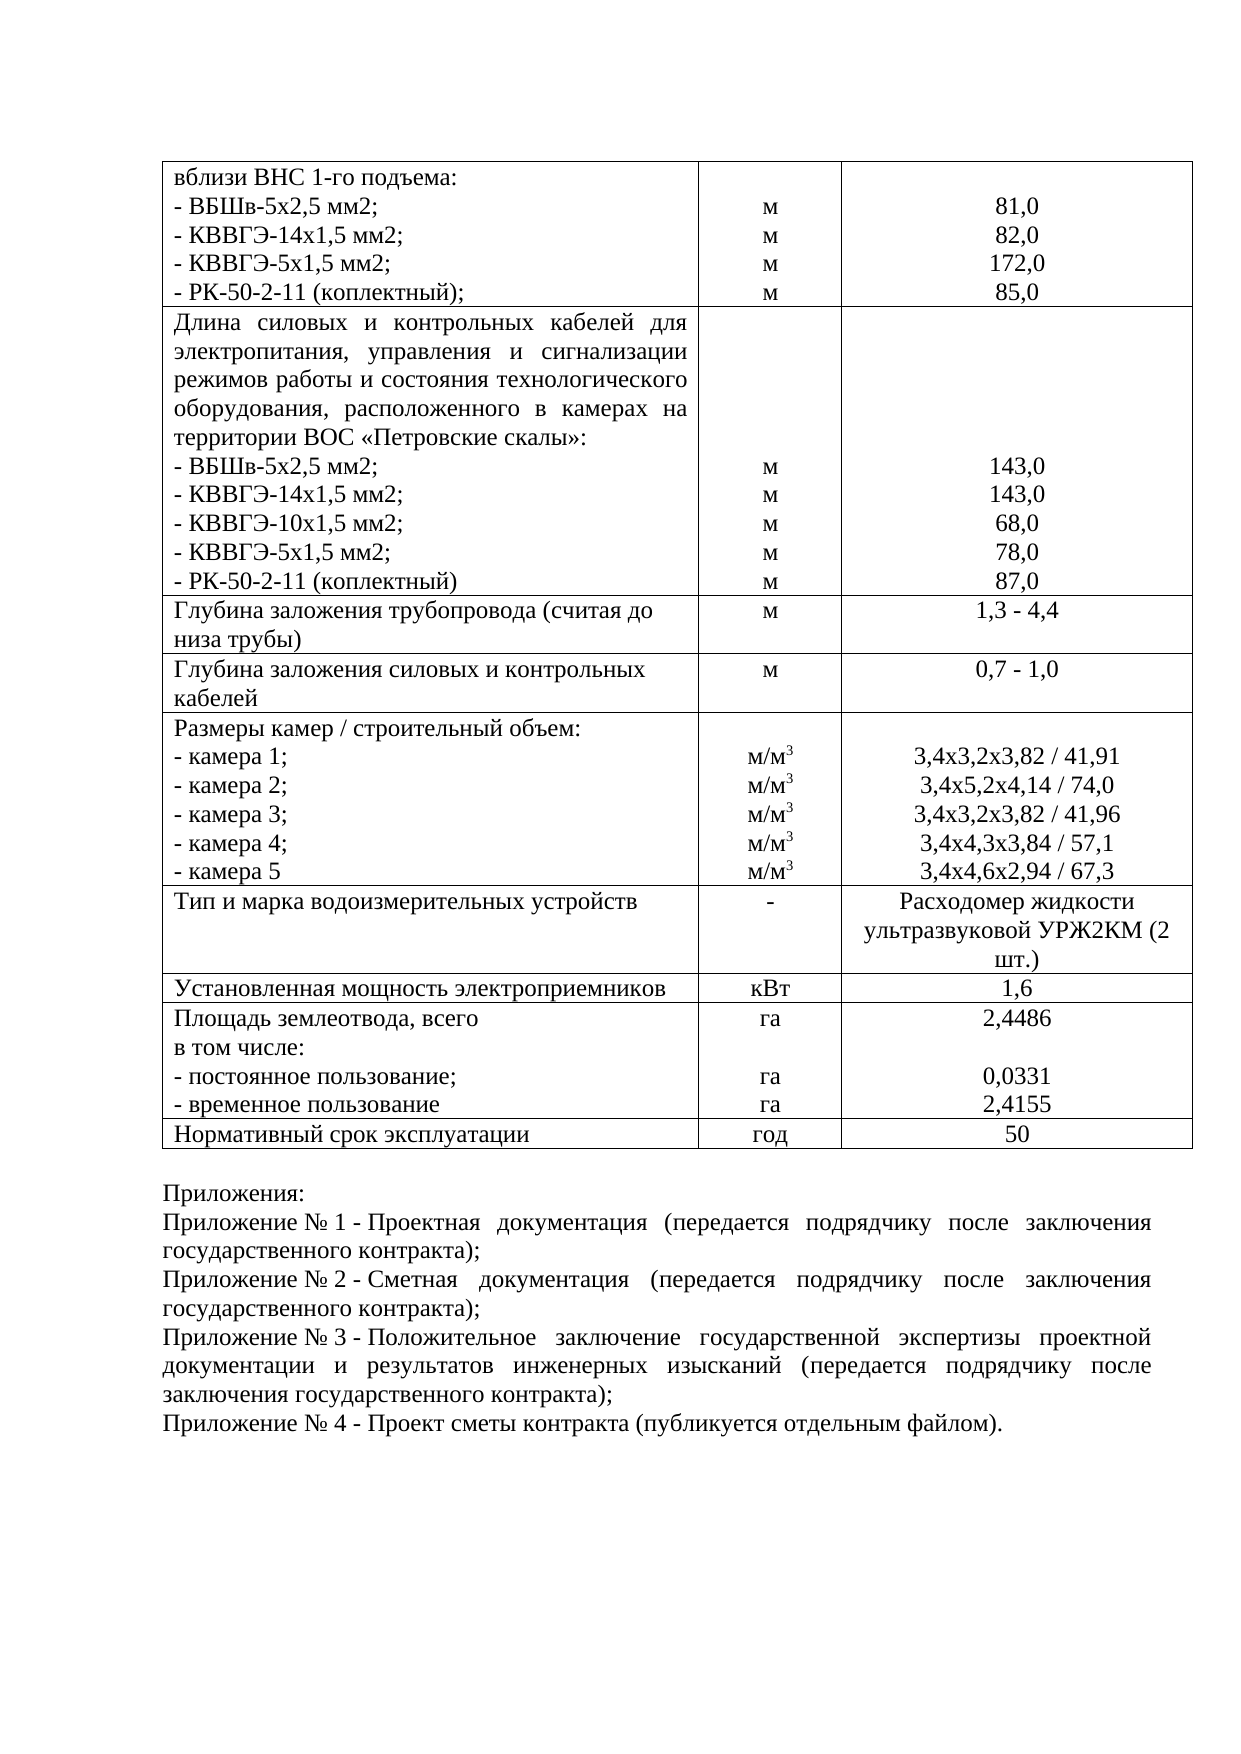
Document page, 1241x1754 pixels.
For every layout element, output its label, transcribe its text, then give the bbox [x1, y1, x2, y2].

text Приложение № 1 - Проектная документация (передается подрядчику после заключения государственного контракта); [162, 1207, 1152, 1264]
table_cell Размеры камер / строительный объем: - камера 1; - камера 2; - камера 3; - камера 4; - камера 5 [163, 713, 698, 885]
table_cell 143,0 143,0 68,0 78,0 87,0 [842, 307, 1192, 594]
table_cell 0,7 - 1,0 [842, 654, 1192, 712]
table_cell м м м м [699, 162, 841, 306]
table_cell 1,3 - 4,4 [842, 596, 1192, 653]
table_cell Расходомер жидкости ультразвуковой УРЖ2КМ (2 шт.) [842, 886, 1192, 972]
table_cell м/м3 м/м3 м/м3 м/м3 м/м3 [699, 713, 841, 885]
table_cell м [699, 654, 841, 712]
table_cell 2,4486 0,0331 2,4155 [842, 1003, 1192, 1118]
table_cell 1,6 [842, 974, 1192, 1002]
table_cell Тип и марка водоизмерительных устройств [163, 886, 698, 972]
table_cell га га га [699, 1003, 841, 1118]
table_cell кВт [699, 974, 841, 1002]
table_cell Длина силовых и контрольных кабелей для электропитания, управления и сигнализации режимов работы и состояния технологического оборудования, расположенного в камерах на территории ВОС «Петровские скалы»: - ВБШв-5х2,5 мм2; - КВВГЭ-14х1,5 мм2; - КВВГЭ-10х1,5 мм2; - КВВГЭ-5х1,5 мм2; - РК-50-2-11 (коплектный) [163, 307, 698, 594]
table_cell 3,4х3,2х3,82 / 41,91 3,4х5,2х4,14 / 74,0 3,4х3,2х3,82 / 41,96 3,4х4,3х3,84 / 57,1 3,4х4,6х2,94 / 67,3 [842, 713, 1192, 885]
table_cell м [699, 596, 841, 653]
table_cell м м м м м [699, 307, 841, 594]
table_cell год [699, 1119, 841, 1148]
text Приложение № 2 - Сметная документация (передается подрядчику после заключения государственного контракта); [162, 1264, 1152, 1322]
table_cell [842, 162, 1192, 306]
text Приложение № 3 - Положительное заключение государственной экспертизы проектной документации и результатов инженерных изысканий (передается подрядчику после заключения государственного контракта); [162, 1322, 1152, 1408]
table_cell Нормативный срок эксплуатации [163, 1119, 698, 1148]
table_cell Глубина заложения трубопровода (считая до низа трубы) [163, 596, 698, 653]
table_cell - [699, 886, 841, 972]
table_cell Глубина заложения силовых и контрольных кабелей [163, 654, 698, 712]
text Приложения: [162, 1178, 1152, 1207]
table_cell Площадь землеотвода, всего в том числе: - постоянное пользование; - временное пользование [163, 1003, 698, 1118]
table_cell Установленная мощность электроприемников [163, 974, 698, 1002]
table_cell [163, 162, 698, 306]
table_cell 50 [842, 1119, 1192, 1148]
text Приложение № 4 - Проект сметы контракта (публикуется отдельным файлом). [162, 1408, 1152, 1437]
